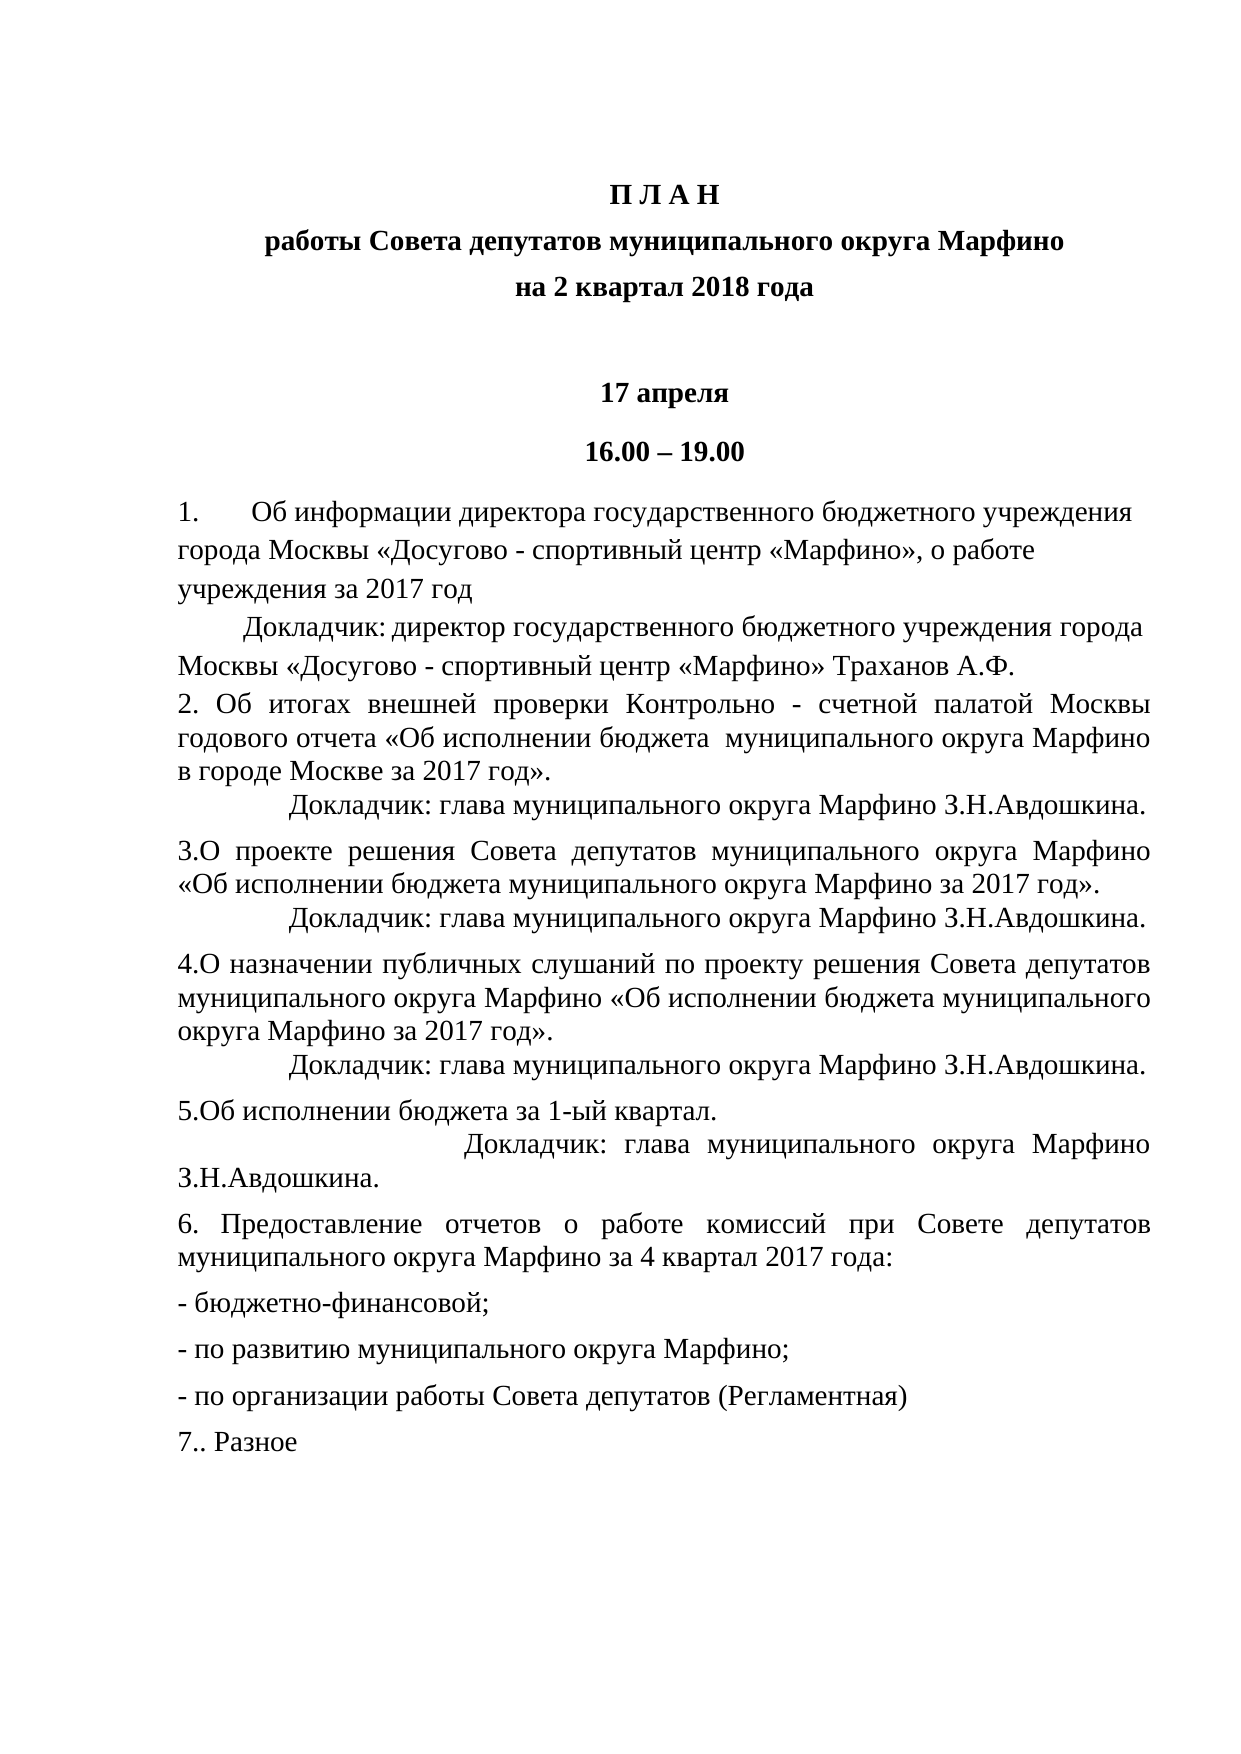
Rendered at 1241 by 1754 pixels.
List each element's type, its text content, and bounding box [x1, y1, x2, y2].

text Докладчик: глава муниципального округа Марфино З.Н.Авдошкина. [177, 1047, 1152, 1080]
text работы Совета депутатов муниципального округа Марфино [177, 223, 1152, 257]
text Докладчик: директор государственного бюджетного учреждения города Москвы «Досугово - спортивный центр «Марфино» Траханов А.Ф. [177, 609, 1152, 681]
text Докладчик: глава муниципального округа Марфино З.Н.Авдошкина. [177, 900, 1152, 934]
text 6. Предоставление отчетов о работе комиссий при Совете депутатов муниципального округа Марфино за 4 квартал 2017 года: [177, 1206, 1152, 1273]
text 16.00 – 19.00 [177, 434, 1152, 468]
text Докладчик: глава муниципального округа Марфино З.Н.Авдошкина. [177, 787, 1152, 821]
list Об информации директора государственного бюджетного учреждения города Москвы «Досугово - спортивный центр «Марфино», о работе учреждения за 2017 год [177, 494, 1152, 604]
text 5.Об исполнении бюджета за 1-ый квартал. [177, 1093, 1152, 1126]
text 4.О назначении публичных слушаний по проекту решения Совета депутатов муниципального округа Марфино «Об исполнении бюджета муниципального округа Марфино за 2017 год». [177, 946, 1152, 1047]
text - бюджетно-финансовой; [177, 1286, 1152, 1319]
text на 2 квартал 2018 года [177, 269, 1152, 303]
text 17 апреля [177, 375, 1152, 408]
text П Л А Н [177, 177, 1152, 211]
text - по развитию муниципального округа Марфино; [177, 1332, 1152, 1365]
text 3.О проекте решения Совета депутатов муниципального округа Марфино «Об исполнении бюджета муниципального округа Марфино за 2017 год». [177, 833, 1152, 900]
text Докладчик: глава муниципального округа Марфино З.Н.Авдошкина. [177, 1126, 1152, 1193]
text 7.. Разное [177, 1424, 1152, 1457]
text - по организации работы Совета депутатов (Регламентная) [177, 1378, 1152, 1411]
text 2. Об итогах внешней проверки Контрольно - счетной палатой Москвы годового отчета «Об исполнении бюджета муниципального округа Марфино в городе Москве за 2017 год». [177, 686, 1152, 787]
